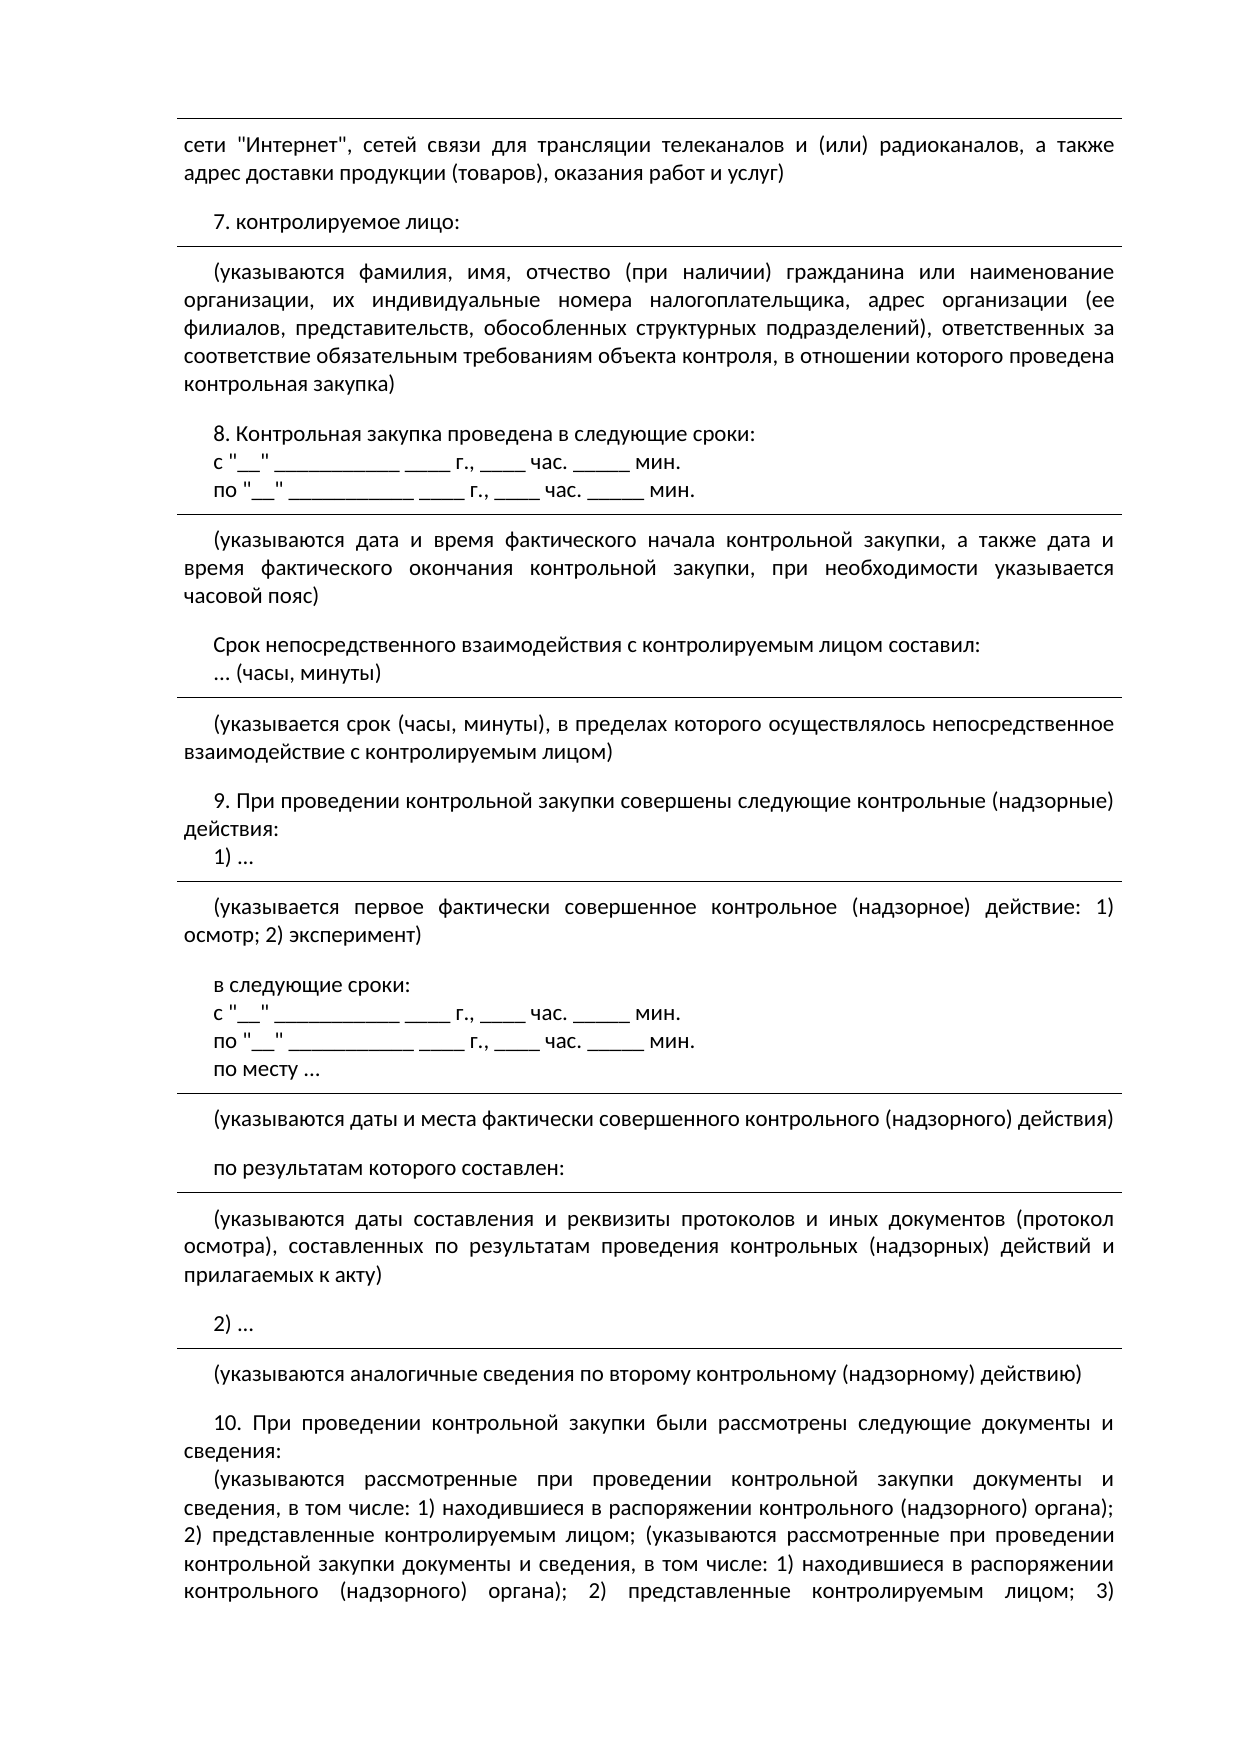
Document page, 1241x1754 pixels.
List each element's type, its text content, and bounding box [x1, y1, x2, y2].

table_cell Срок непосредственного взаимодействия с контролируемым лицом составил: ... (часы, минуты) [177, 620, 1122, 697]
table_cell (указываются даты и места фактически совершенного контрольного (надзорного) действия) [177, 1094, 1122, 1143]
table_cell (указывается срок (часы, минуты), в пределах которого осуществлялось непосредственное взаимодействие с контролируемым лицом) [177, 698, 1122, 775]
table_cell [177, 119, 1122, 196]
table_cell 7. контролируемое лицо: [177, 196, 1122, 246]
table_cell 8. Контрольная закупка проведена в следующие сроки: с "__" ___________ ____ г., ____ час. _____ мин. по "__" ___________ ____ г., ____ час. _____ мин. [177, 408, 1122, 513]
table_cell 2) ... [177, 1298, 1122, 1348]
table_cell в следующие сроки: с "__" ___________ ____ г., ____ час. _____ мин. по "__" ___________ ____ г., ____ час. _____ мин. по месту ... [177, 959, 1122, 1092]
table_cell (указываются аналогичные сведения по второму контрольному (надзорному) действию) [177, 1349, 1122, 1398]
table_cell по результатам которого составлен: [177, 1143, 1122, 1192]
table_cell (указываются фамилия, имя, отчество (при наличии) гражданина или наименование организации, их индивидуальные номера налогоплательщика, адрес организации (ее филиалов, представительств, обособленных структурных подразделений), ответственных за соответствие обязательным требованиям объекта контроля, в отношении которого проведена контрольная закупка) [177, 247, 1122, 408]
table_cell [177, 1398, 1122, 1615]
table_cell (указывается первое фактически совершенное контрольное (надзорное) действие: 1) осмотр; 2) эксперимент) [177, 882, 1122, 959]
table_cell 9. При проведении контрольной закупки совершены следующие контрольные (надзорные) действия: 1) ... [177, 775, 1122, 881]
table_cell (указываются даты составления и реквизиты протоколов и иных документов (протокол осмотра), составленных по результатам проведения контрольных (надзорных) действий и прилагаемых к акту) [177, 1193, 1122, 1298]
table_cell (указываются дата и время фактического начала контрольной закупки, а также дата и время фактического окончания контрольной закупки, при необходимости указывается часовой пояс) [177, 515, 1122, 620]
